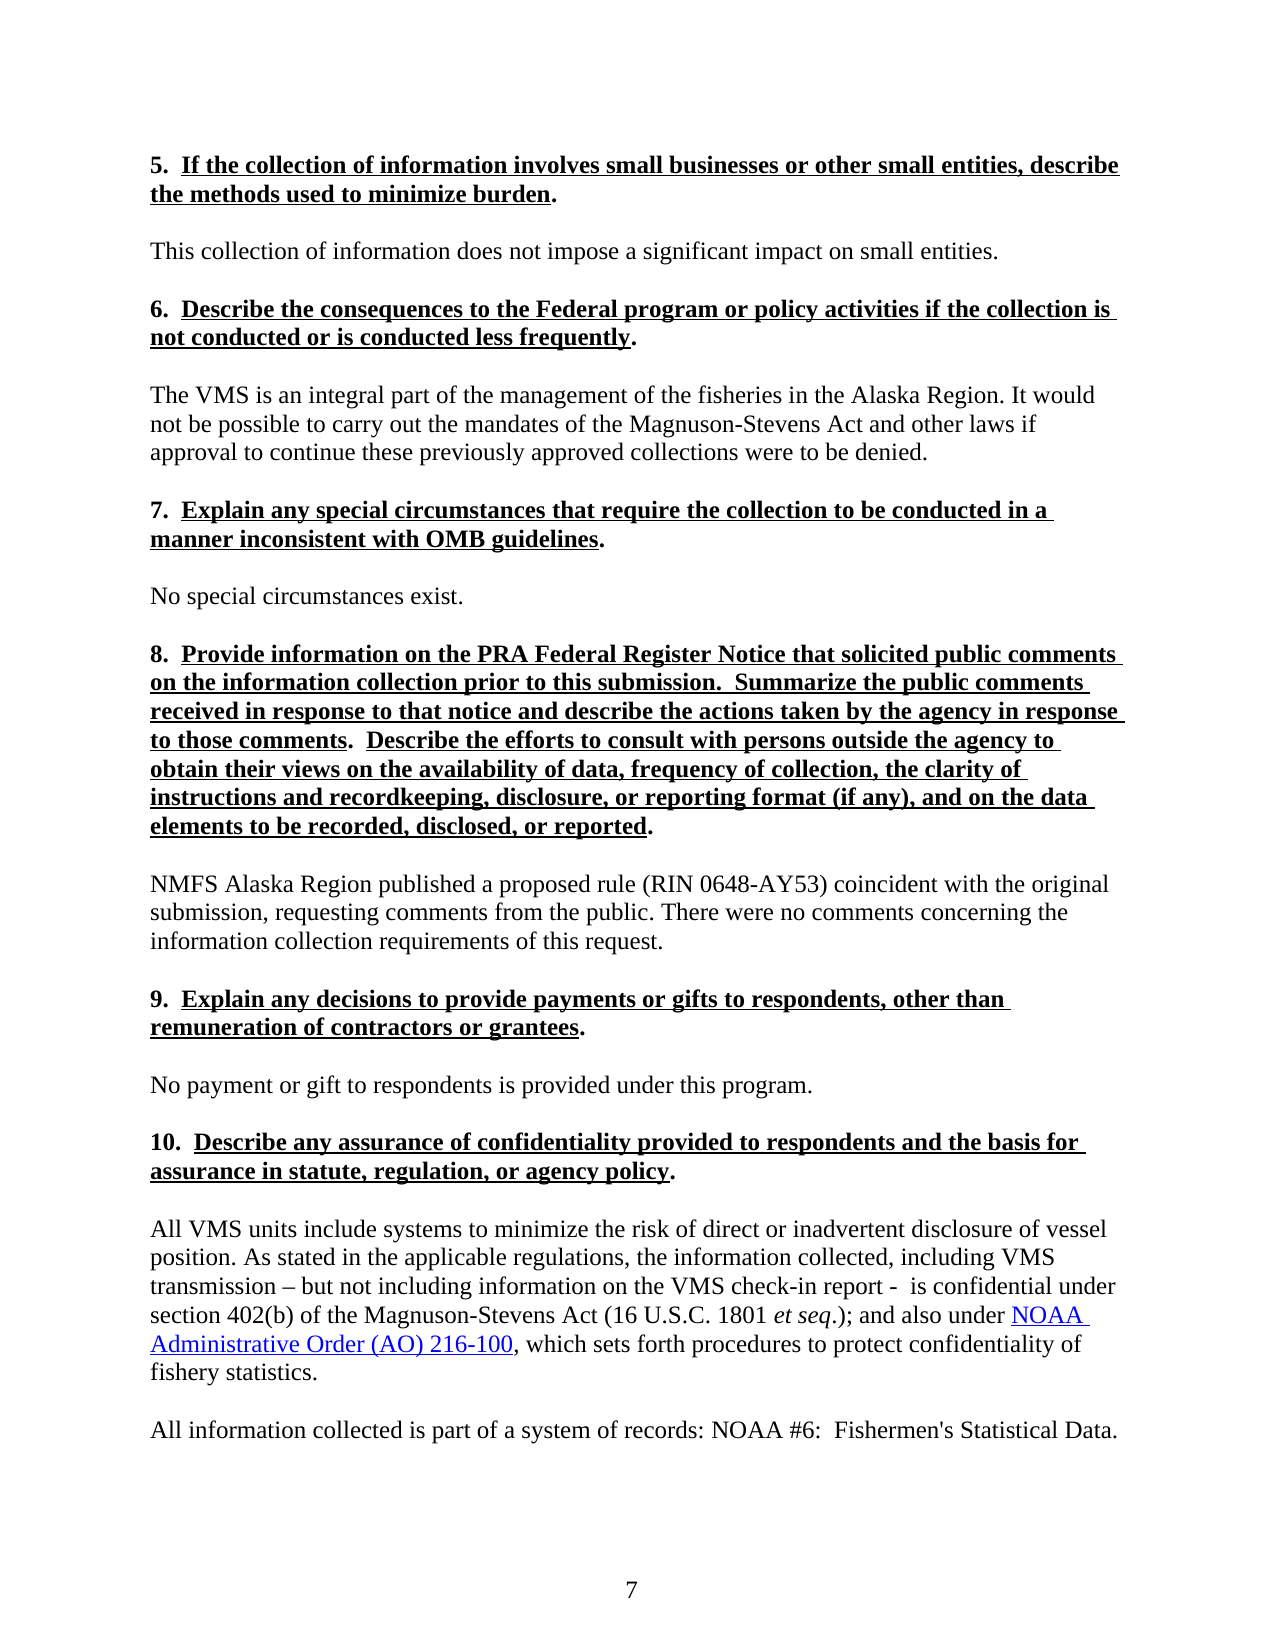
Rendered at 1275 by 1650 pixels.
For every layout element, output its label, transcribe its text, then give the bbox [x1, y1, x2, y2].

text 6. Describe the consequences to the Federal program or policy activities if the collection is not conducted or is conducted less frequently. [150, 294, 1125, 351]
text NMFS Alaska Region published a proposed rule (RIN 0648-AY53) coincident with the original submission, requesting comments from the public. There were no comments concerning the information collection requirements of this request. [150, 869, 1125, 955]
text This collection of information does not impose a significant impact on small entities. [150, 236, 1125, 265]
text All information collected is part of a system of records: NOAA #6: Fishermen's Statistical Data. [150, 1415, 1125, 1444]
text 8. Provide information on the PRA Federal Register Notice that solicited public comments on the information collection prior to this submission. Summarize the public comments received in response to that notice and describe the actions taken by the agency in response to those comments. Describe the efforts to consult with persons outside the agency to obtain their views on the availability of data, frequency of collection, the clarity of instructions and recordkeeping, disclosure, or reporting format (if any), and on the data elements to be recorded, disclosed, or reported. [150, 723, 1125, 840]
text 10. Describe any assurance of confidentiality provided to respondents and the basis for assurance in statute, regulation, or agency policy. [150, 1127, 1125, 1185]
text 8. Provide information on the PRA Federal Register Notice that solicited public comments on the information collection prior to this submission. Summarize the public comments received in response to that notice and describe the actions taken by the agency in response to those comments. Describe the efforts to consult with persons outside the agency to obtain their views on the availability of data, frequency of collection, the clarity of instructions and recordkeeping, disclosure, or reporting format (if any), and on the data elements to be recorded, disclosed, or reported. [150, 639, 1125, 721]
text The VMS is an integral part of the management of the fisheries in the Alaska Region. It would not be possible to carry out the mandates of the Magnuson-Stevens Act and other laws if approval to continue these previously approved collections were to be denied. [150, 380, 1125, 466]
text 7. Explain any special circumstances that require the collection to be conducted in a manner inconsistent with OMB guidelines. [150, 495, 1125, 552]
text All VMS units include systems to minimize the risk of direct or inadvertent disclosure of vessel position. As stated in the applicable regulations, the information collected, including VMS transmission – but not including information on the VMS check-in report - is confidential under section 402(b) of the Magnuson-Stevens Act (16 U.S.C. 1801 et seq.); and also under NOAA Administrative Order (AO) 216-100, which sets forth procedures to protect confidentiality of fishery statistics. [150, 1214, 1125, 1386]
text No payment or gift to respondents is provided under this program. [150, 1070, 1125, 1099]
text No special circumstances exist. [150, 581, 1125, 610]
text 5. If the collection of information involves small businesses or other small entities, describe the methods used to minimize burden. [150, 150, 1125, 207]
text 9. Explain any decisions to provide payments or gifts to respondents, other than remuneration of contractors or grantees. [150, 984, 1125, 1041]
